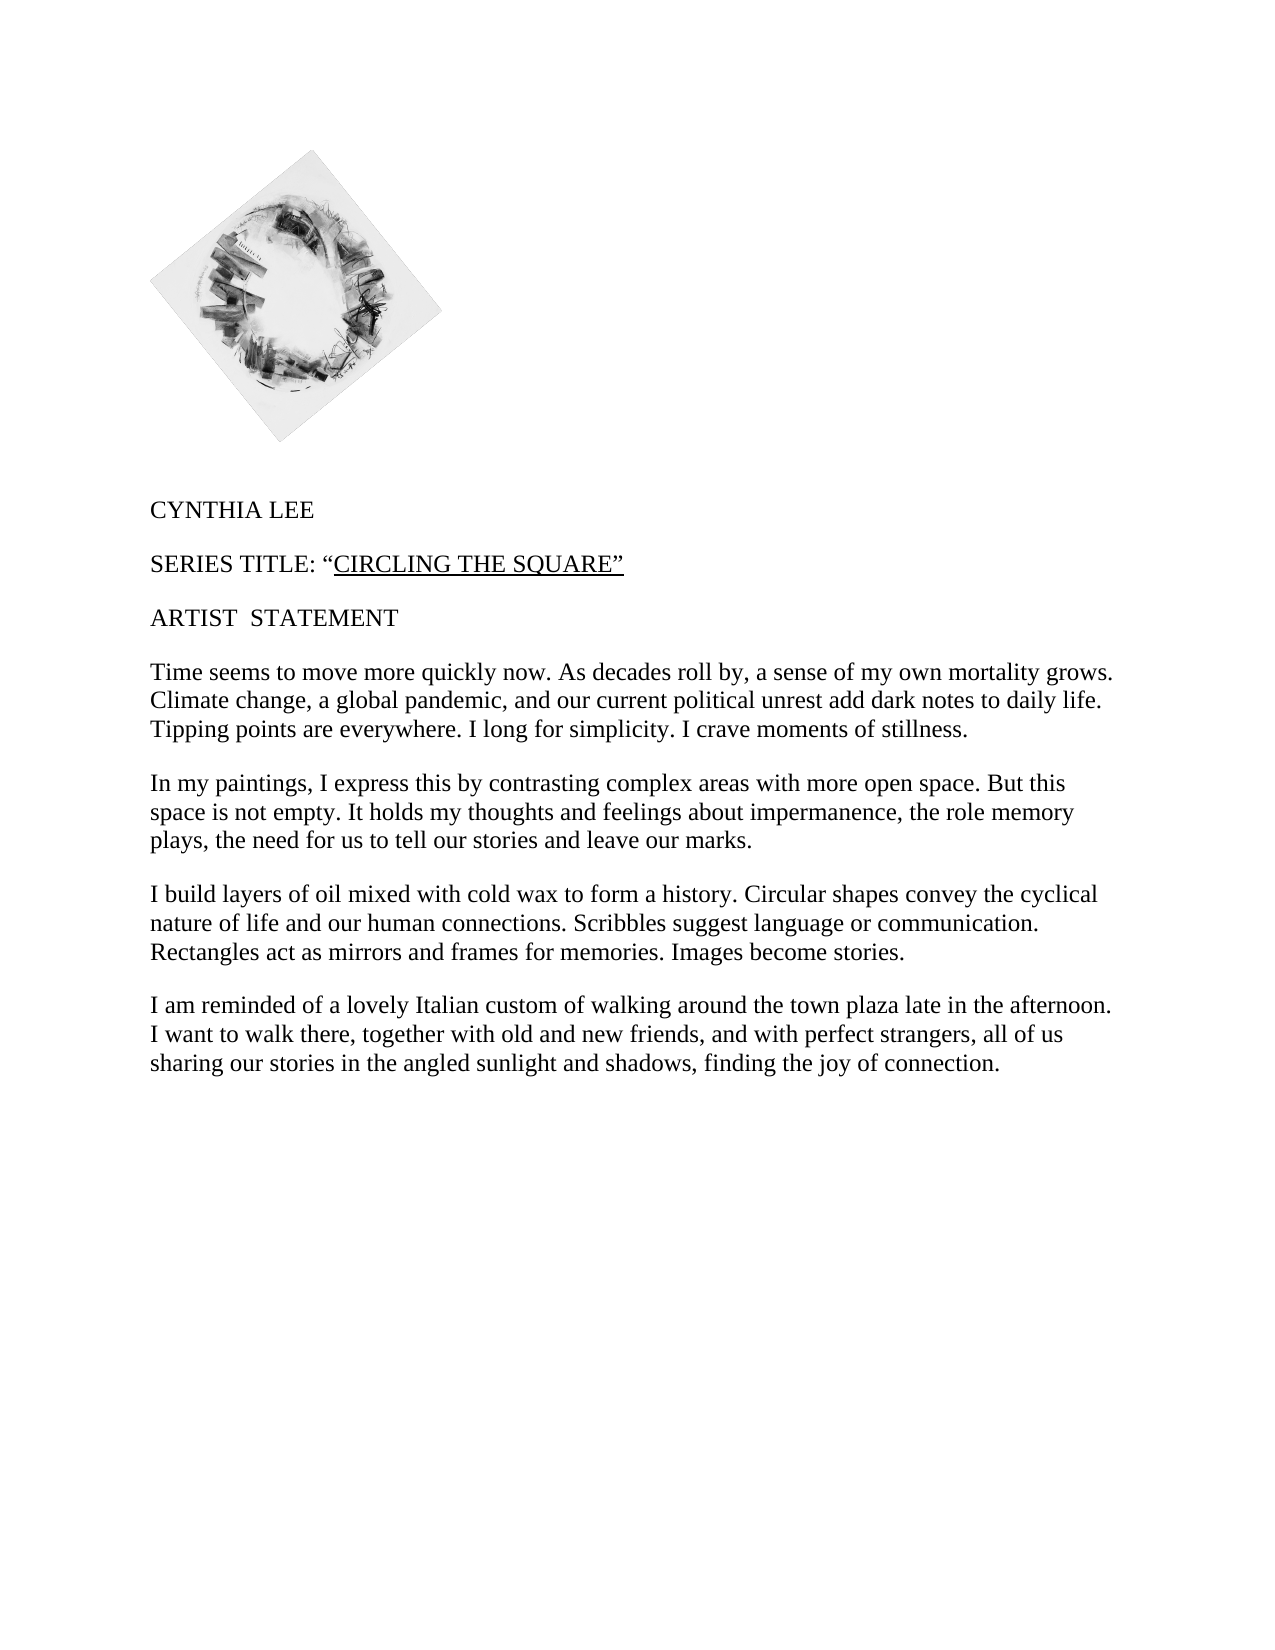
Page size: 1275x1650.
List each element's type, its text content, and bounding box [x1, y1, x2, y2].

text I build layers of oil mixed with cold wax to form a history. Circular shapes convey the cyclical nature of life and our human connections. Scribbles suggest language or communication. Rectangles act as mirrors and frames for memories. Images become stories. [150, 879, 1125, 965]
text In my paintings, I express this by contrasting complex areas with more open space. But this space is not empty. It holds my thoughts and feelings about impermanence, the role memory plays, the need for us to tell our stories and leave our marks. [150, 768, 1125, 854]
text I am reminded of a lovely Italian custom of walking around the town plaza late in the afternoon. I want to walk there, together with old and new friends, and with perfect strangers, all of us sharing our stories in the angled sunlight and shadows, finding the joy of connection. [150, 990, 1125, 1077]
text Time seems to move more quickly now. As decades roll by, a sense of my own mortality grows. Climate change, a global pandemic, and our current political unrest add dark notes to daily life. Tipping points are everywhere. I long for simplicity. I crave moments of stillness. [150, 657, 1125, 743]
text ARTIST STATEMENT [150, 603, 1125, 632]
text CYNTHIA LEE [150, 495, 1125, 524]
text SERIES TITLE: “CIRCLING THE SQUARE” [150, 549, 1125, 578]
picture [150, 150, 442, 442]
